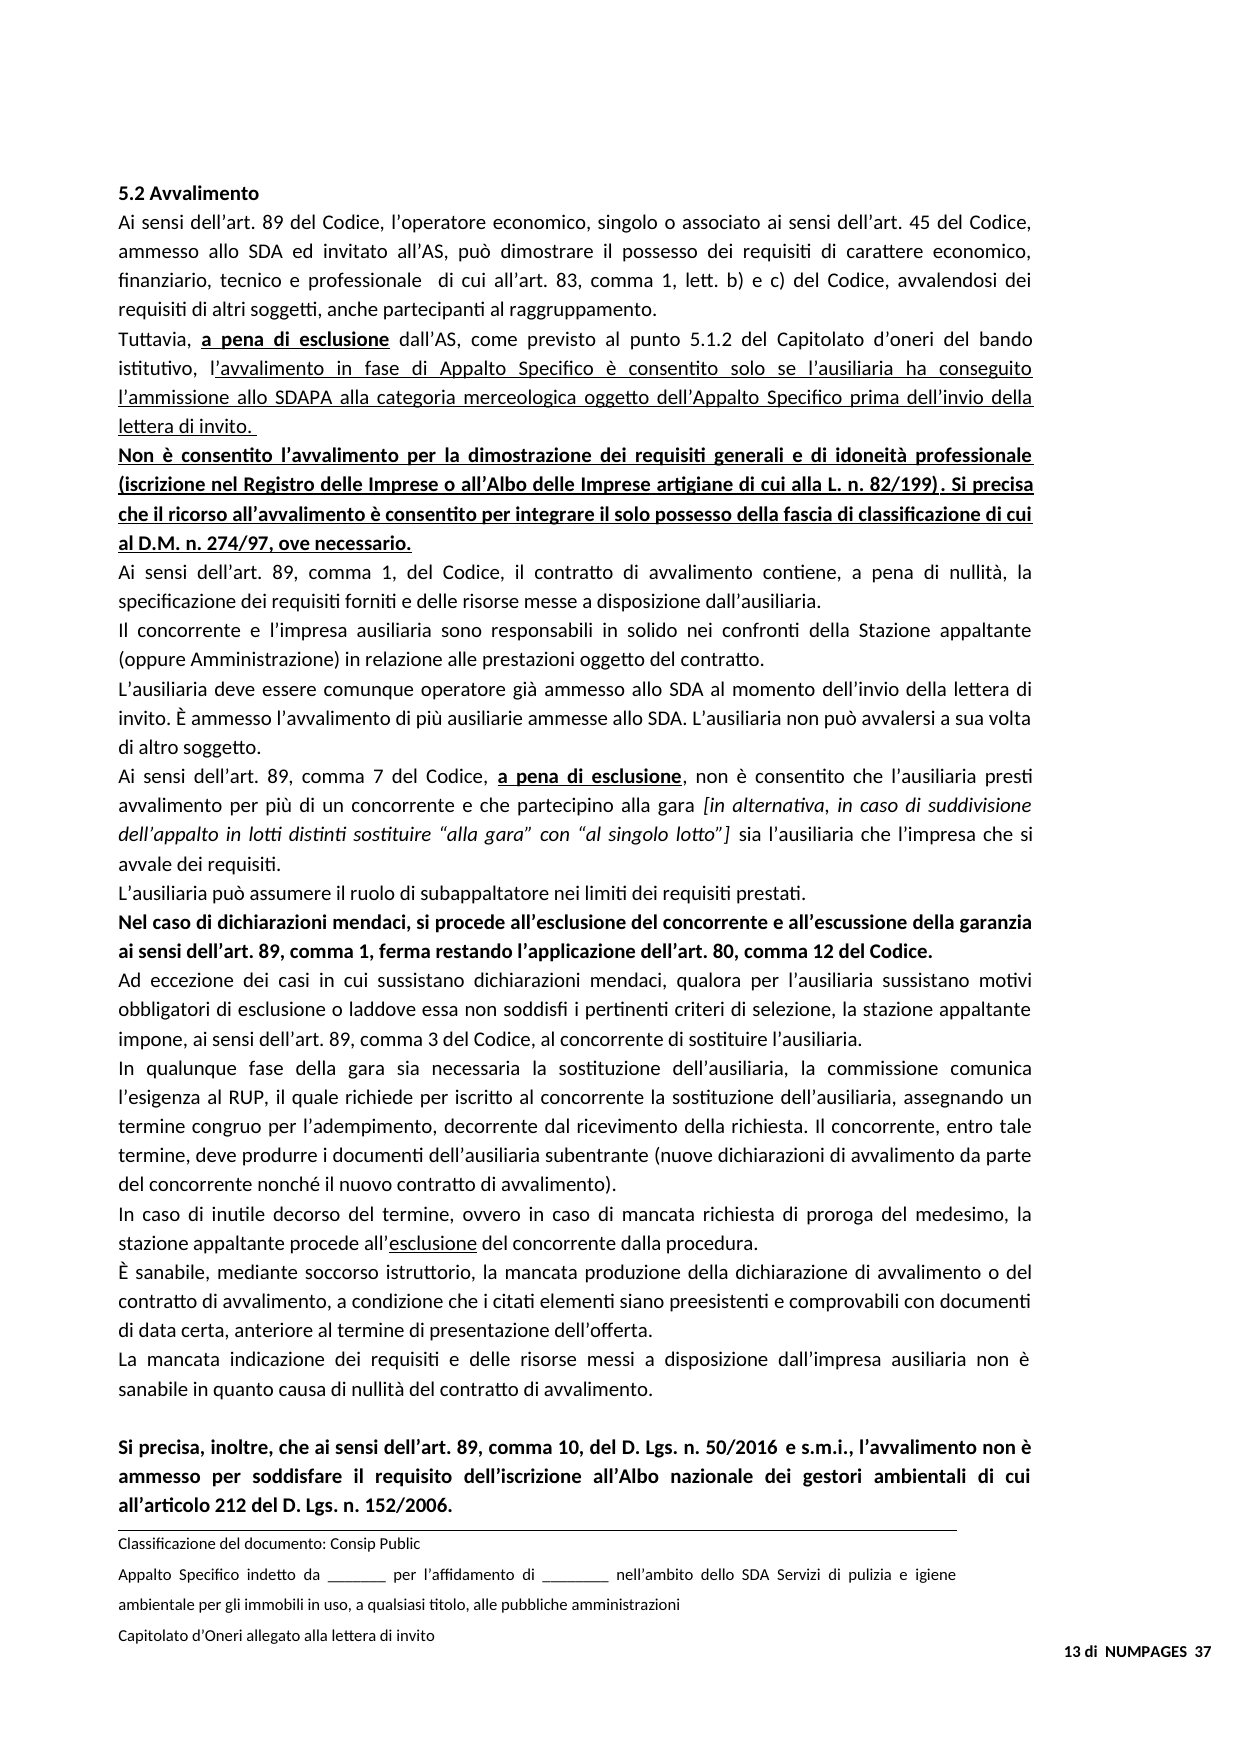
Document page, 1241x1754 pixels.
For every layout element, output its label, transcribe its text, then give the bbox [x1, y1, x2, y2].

text Si precisa, inoltre, che ai sensi dell’art. 89, comma 10, del D. Lgs. n. 50/2016 e s.m.i., l’avvalimento non è ammesso per soddisfare il requisito dell’iscrizione all’Albo nazionale dei gestori ambientali di cui all’articolo 212 del D. Lgs. n. 152/2006. [118, 1431, 1032, 1518]
text In caso di inutile decorso del termine, ovvero in caso di mancata richiesta di proroga del medesimo, la stazione appaltante procede all’esclusione del concorrente dalla procedura. [118, 1198, 1034, 1256]
text Nel caso di dichiarazioni mendaci, si procede all’esclusione del concorrente e all’escussione della garanzia ai sensi dell’art. 89, comma 1, ferma restando l’applicazione dell’art. 80, comma 12 del Codice. [118, 906, 1034, 964]
text L’ausiliaria deve essere comunque operatore già ammesso allo SDA al momento dell’invio della lettera di invito. È ammesso l’avvalimento di più ausiliarie ammesse allo SDA. L’ausiliaria non può avvalersi a sua volta di altro soggetto. [118, 673, 1034, 760]
text Il concorrente e l’impresa ausiliaria sono responsabili in solido nei confronti della Stazione appaltante (oppure Amministrazione) in relazione alle prestazioni oggetto del contratto. [118, 614, 1034, 673]
text Non è consentito l’avvalimento per la dimostrazione dei requisiti generali e di idoneità professionale (iscrizione nel Registro delle Imprese o all’Albo delle Imprese artigiane di cui alla L. n. 82/199). Si precisa che il ricorso all’avvalimento è consentito per integrare il solo possesso della fascia di classificazione di cui al D.M. n. 274/97, ove necessario. [118, 465, 1034, 556]
text È sanabile, mediante soccorso istruttorio, la mancata produzione della dichiarazione di avvalimento o del contratto di avvalimento, a condizione che i citati elementi siano preesistenti e comprovabili con documenti di data certa, anteriore al termine di presentazione dell’offerta. [118, 1256, 1034, 1343]
text Ai sensi dell’art. 89, comma 7 del Codice, a pena di esclusione, non è consentito che l’ausiliaria presti avvalimento per più di un concorrente e che partecipino alla gara [in alternativa, in caso di suddivisione dell’appalto in lotti distinti sostituire “alla gara” con “al singolo lotto”] sia l’ausiliaria che l’impresa che si avvale dei requisiti. [118, 760, 1034, 877]
text Ai sensi dell’art. 89 del Codice, l’operatore economico, singolo o associato ai sensi dell’art. 45 del Codice, ammesso allo SDA ed invitato all’AS, può dimostrare il possesso dei requisiti di carattere economico, finanziario, tecnico e professionale di cui all’art. 83, comma 1, lett. b) e c) del Codice, avvalendosi dei requisiti di altri soggetti, anche partecipanti al raggruppamento. [118, 206, 1034, 323]
subtitle 5.2 Avvalimento [118, 177, 1034, 206]
text Ai sensi dell’art. 89, comma 1, del Codice, il contratto di avvalimento contiene, a pena di nullità, la specificazione dei requisiti forniti e delle risorse messe a disposizione dall’ausiliaria. [118, 556, 1034, 614]
text Ad eccezione dei casi in cui sussistano dichiarazioni mendaci, qualora per l’ausiliaria sussistano motivi obbligatori di esclusione o laddove essa non soddisfi i pertinenti criteri di selezione, la stazione appaltante impone, ai sensi dell’art. 89, comma 3 del Codice, al concorrente di sostituire l’ausiliaria. [118, 964, 1034, 1052]
text L’ausiliaria può assumere il ruolo di subappaltatore nei limiti dei requisiti prestati. [118, 877, 1034, 906]
text In qualunque fase della gara sia necessaria la sostituzione dell’ausiliaria, la commissione comunica l’esigenza al RUP, il quale richiede per iscritto al concorrente la sostituzione dell’ausiliaria, assegnando un termine congruo per l’adempimento, decorrente dal ricevimento della richiesta. Il concorrente, entro tale termine, deve produrre i documenti dell’ausiliaria subentrante (nuove dichiarazioni di avvalimento da parte del concorrente nonché il nuovo contratto di avvalimento). [118, 1052, 1034, 1198]
text Non è consentito l’avvalimento per la dimostrazione dei requisiti generali e di idoneità professionale (iscrizione nel Registro delle Imprese o all’Albo delle Imprese artigiane di cui alla L. n. 82/199). Si precisa che il ricorso all’avvalimento è consentito per integrare il solo possesso della fascia di classificazione di cui al D.M. n. 274/97, ove necessario. [118, 439, 1034, 464]
text Tuttavia, a pena di esclusione dall’AS, come previsto al punto 5.1.2 del Capitolato d’oneri del bando istitutivo, l’avvalimento in fase di Appalto Specifico è consentito solo se l’ausiliaria ha conseguito l’ammissione allo SDAPA alla categoria merceologica oggetto dell’Appalto Specifico prima dell’invio della lettera di invito. [118, 407, 1034, 439]
text Tuttavia, a pena di esclusione dall’AS, come previsto al punto 5.1.2 del Capitolato d’oneri del bando istitutivo, l’avvalimento in fase di Appalto Specifico è consentito solo se l’ausiliaria ha conseguito l’ammissione allo SDAPA alla categoria merceologica oggetto dell’Appalto Specifico prima dell’invio della lettera di invito. [118, 323, 1034, 406]
text La mancata indicazione dei requisiti e delle risorse messi a disposizione dall’impresa ausiliaria non è sanabile in quanto causa di nullità del contratto di avvalimento. [118, 1343, 1032, 1402]
